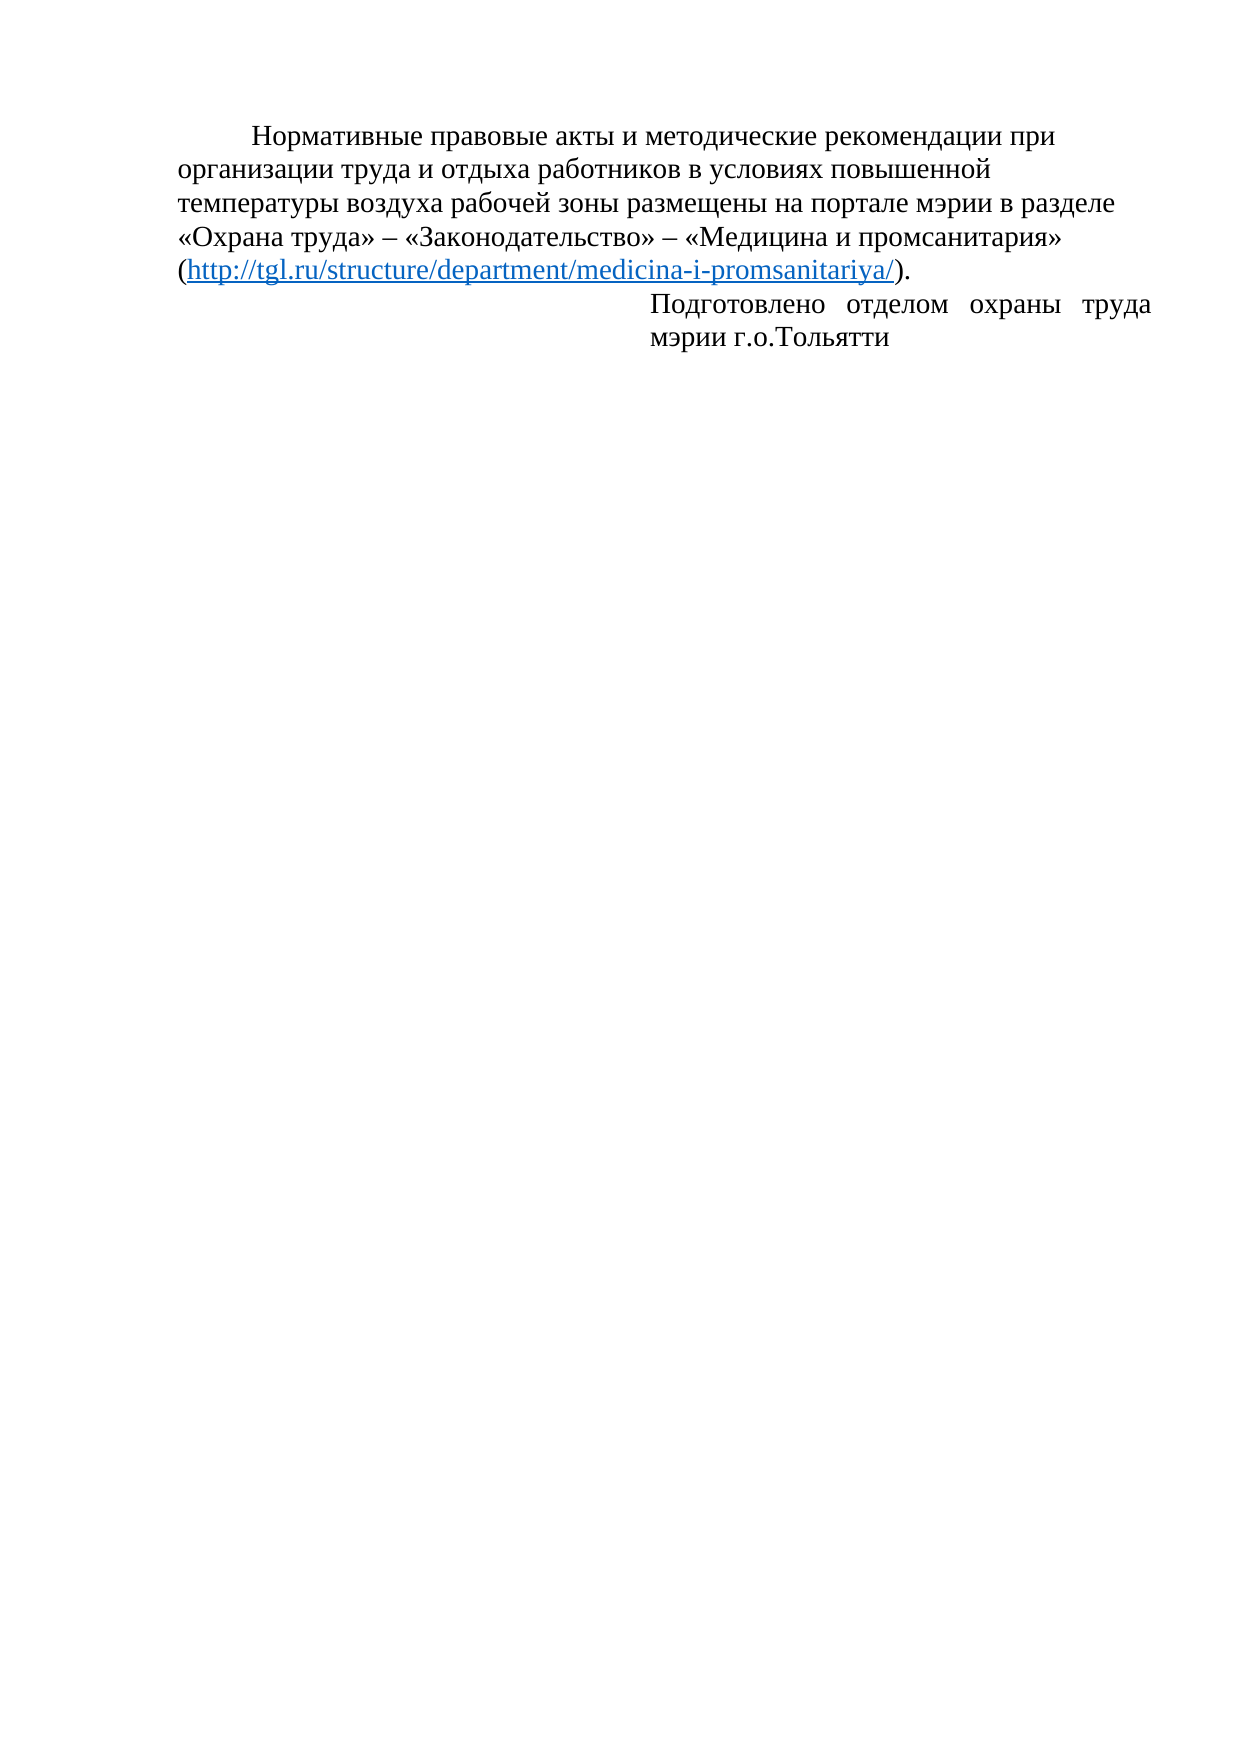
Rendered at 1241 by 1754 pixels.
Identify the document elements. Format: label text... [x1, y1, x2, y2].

text Нормативные правовые акты и методические рекомендации при организации труда и отдыха работников в условиях повышенной температуры воздуха рабочей зоны размещены на портале мэрии в разделе «Охрана труда» – «Законодательство» – «Медицина и промсанитария» (http://tgl.ru/structure/department/medicina-i-promsanitariya/). [177, 118, 1152, 286]
text Подготовлено отделом охраны труда мэрии г.о.Тольятти [650, 286, 1152, 353]
